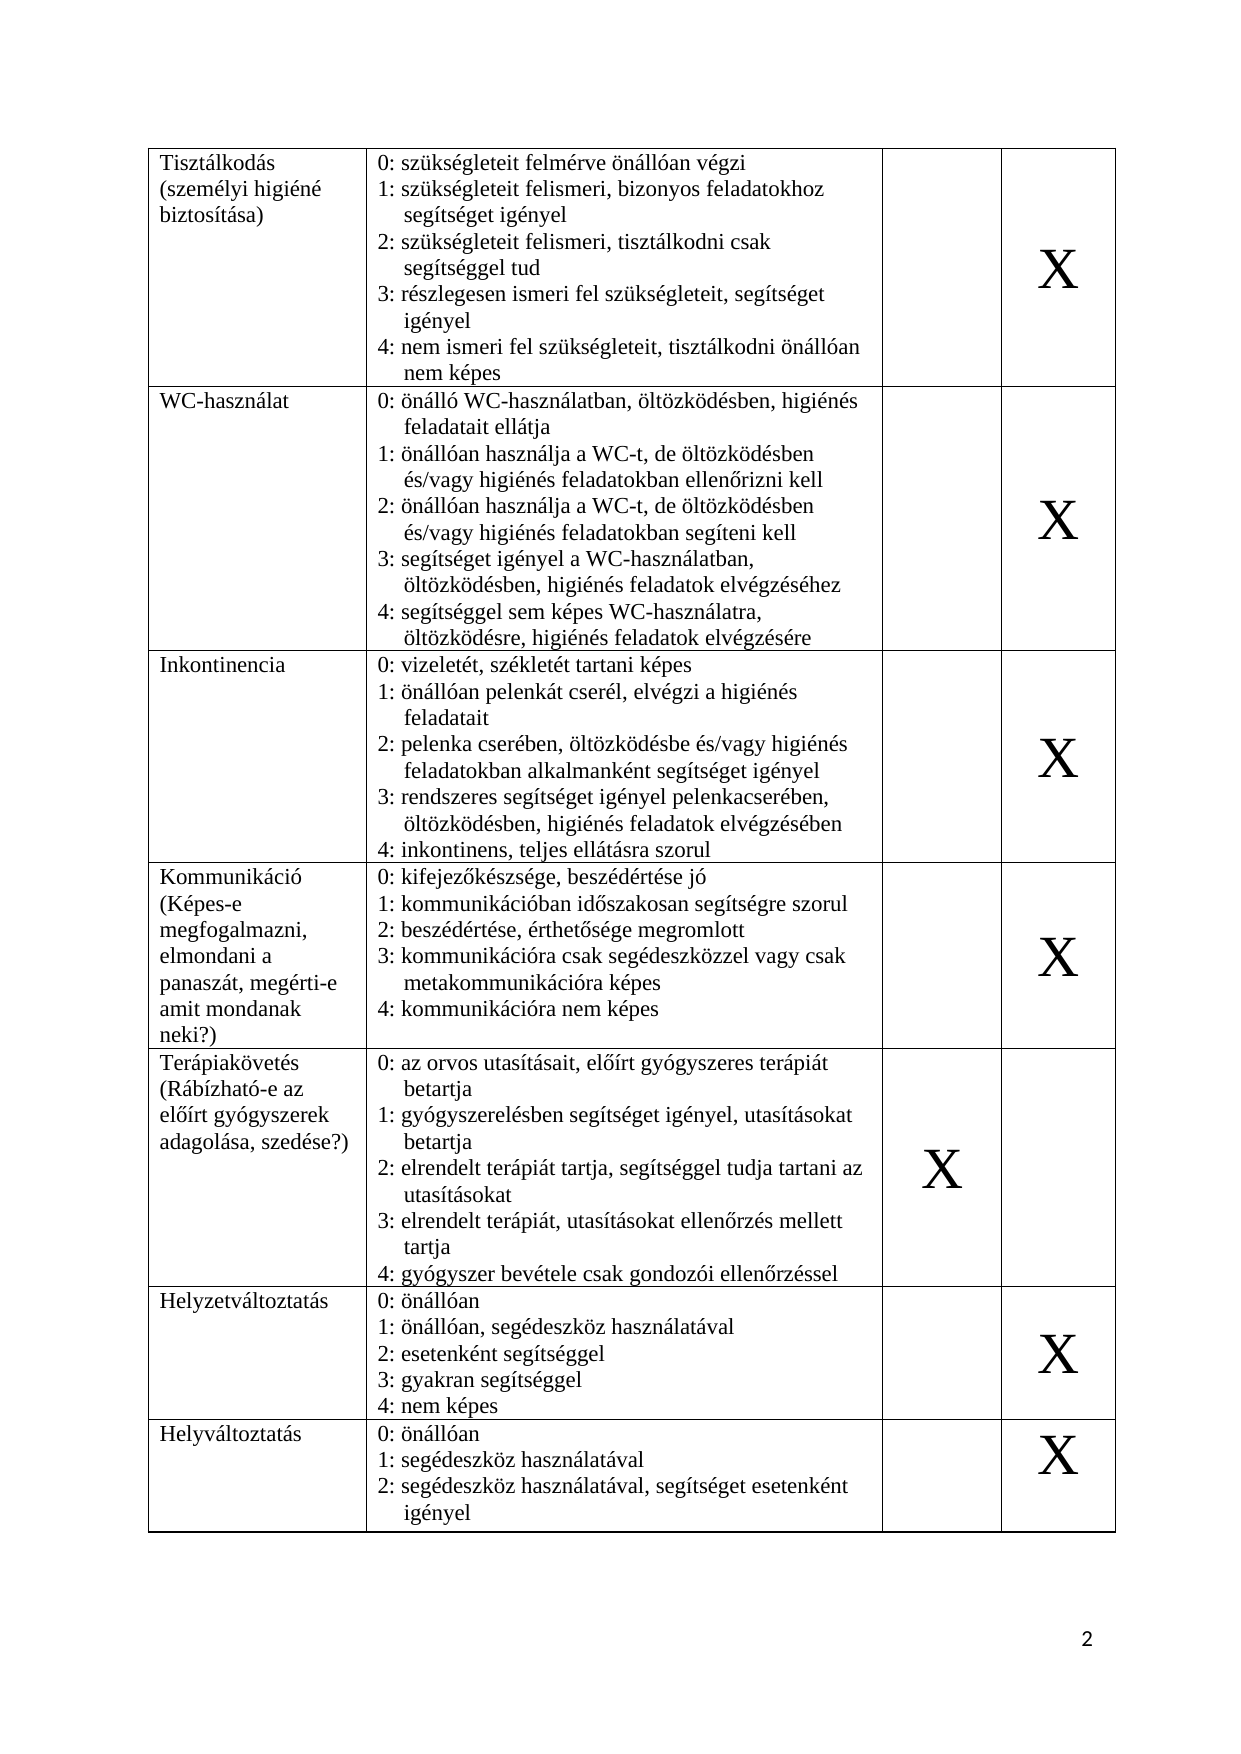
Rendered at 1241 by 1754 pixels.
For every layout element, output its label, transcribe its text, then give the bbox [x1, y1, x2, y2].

table_cell [883, 387, 1001, 650]
table_cell X [1002, 1420, 1115, 1531]
table_cell Helyváltoztatás [149, 1420, 366, 1531]
table_cell 0: önállóan 1: önállóan, segédeszköz használatával 2: esetenként segítséggel 3: gyakran segítséggel 4: nem képes [367, 1287, 882, 1419]
table_cell Inkontinencia [149, 651, 366, 862]
table_cell [883, 1420, 1001, 1531]
table_cell 0: önálló WC-használatban, öltözködésben, higiénés feladatait ellátja 1: önállóan használja a WC-t, de öltözködésben és/vagy higiénés feladatokban ellenőrizni kell 2: önállóan használja a WC-t, de öltözködésben és/vagy higiénés feladatokban segíteni kell 3: segítséget igényel a WC-használatban, öltözködésben, higiénés feladatok elvégzéséhez 4: segítséggel sem képes WC-használatra, öltözködésre, higiénés feladatok elvégzésére [367, 387, 882, 650]
table_cell X [883, 1049, 1001, 1286]
table_cell Tisztálkodás (személyi higiéné biztosítása) [149, 149, 366, 386]
table_cell X [1002, 1287, 1115, 1419]
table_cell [367, 1420, 882, 1531]
table_cell [883, 1287, 1001, 1419]
table_cell [883, 863, 1001, 1048]
table_cell [883, 149, 1001, 386]
table_cell [1002, 1049, 1115, 1286]
table_cell X [1002, 387, 1115, 650]
table_cell X [1002, 863, 1115, 1048]
table_cell 0: szükségleteit felmérve önállóan végzi 1: szükségleteit felismeri, bizonyos feladatokhoz segítséget igényel 2: szükségleteit felismeri, tisztálkodni csak segítséggel tud 3: részlegesen ismeri fel szükségleteit, segítséget igényel 4: nem ismeri fel szükségleteit, tisztálkodni önállóan nem képes [367, 149, 882, 386]
table_cell X [1002, 149, 1115, 386]
table_cell 0: kifejezőkészsége, beszédértése jó 1: kommunikációban időszakosan segítségre szorul 2: beszédértése, érthetősége megromlott 3: kommunikációra csak segédeszközzel vagy csak metakommunikációra képes 4: kommunikációra nem képes [367, 863, 882, 1048]
table_cell Kommunikáció (Képes-e megfogalmazni, elmondani a panaszát, megérti-e amit mondanak neki?) [149, 863, 366, 1048]
table_cell 0: az orvos utasításait, előírt gyógyszeres terápiát betartja 1: gyógyszerelésben segítséget igényel, utasításokat betartja 2: elrendelt terápiát tartja, segítséggel tudja tartani az utasításokat 3: elrendelt terápiát, utasításokat ellenőrzés mellett tartja 4: gyógyszer bevétele csak gondozói ellenőrzéssel [367, 1049, 882, 1286]
table_cell Terápiakövetés (Rábízható-e az előírt gyógyszerek adagolása, szedése?) [149, 1049, 366, 1286]
table_cell X [1002, 651, 1115, 862]
table_cell Helyzetváltoztatás [149, 1287, 366, 1419]
table_cell 0: vizeletét, székletét tartani képes 1: önállóan pelenkát cserél, elvégzi a higiénés feladatait 2: pelenka cserében, öltözködésbe és/vagy higiénés feladatokban alkalmanként segítséget igényel 3: rendszeres segítséget igényel pelenkacserében, öltözködésben, higiénés feladatok elvégzésében 4: inkontinens, teljes ellátásra szorul [367, 651, 882, 862]
table_cell WC-használat [149, 387, 366, 650]
table_cell [883, 651, 1001, 862]
